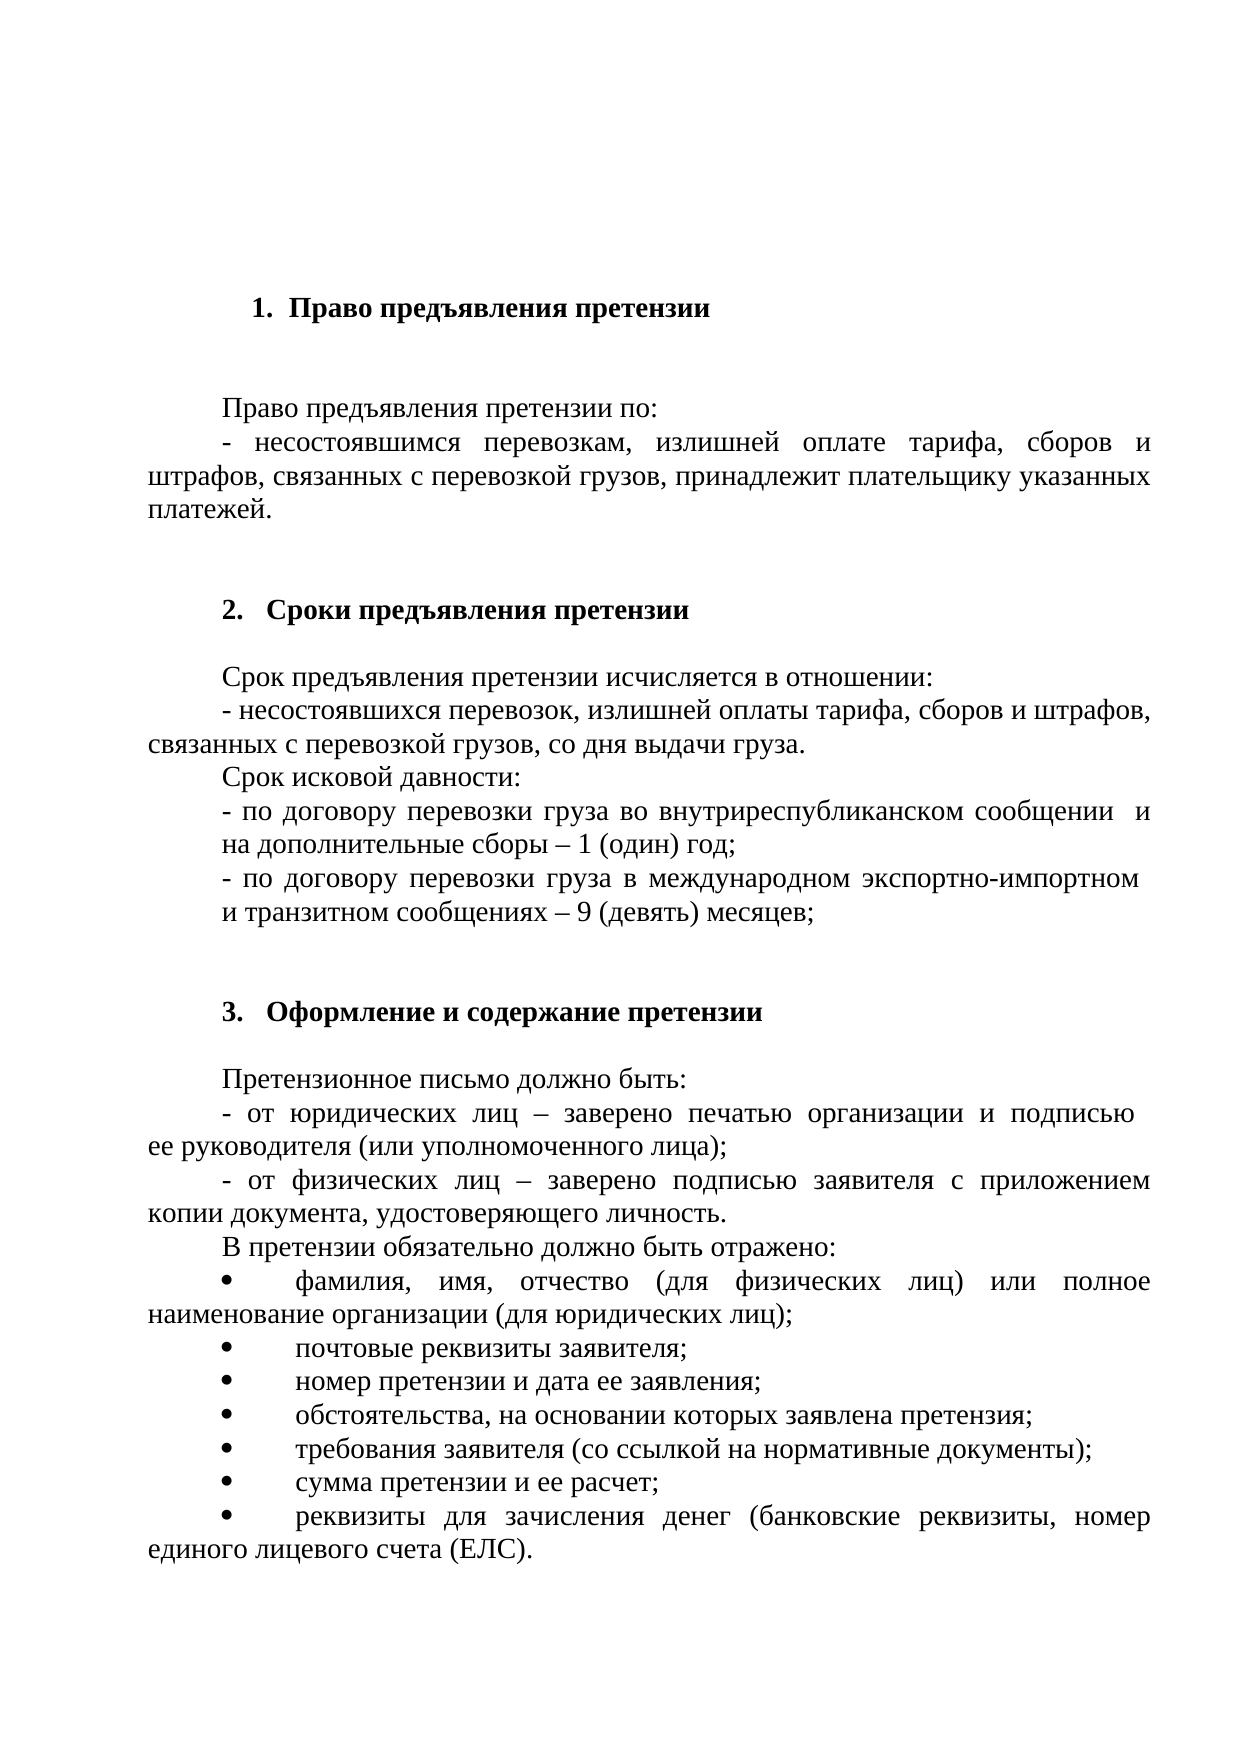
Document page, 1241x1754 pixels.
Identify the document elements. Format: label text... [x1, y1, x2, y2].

list требования заявителя (со ссылкой на нормативные документы); [148, 1431, 1152, 1464]
list - по договору перевозки груза в международном экспортно-импортном и транзитном сообщениях – 9 (девять) месяцев; [222, 860, 1152, 927]
text - несостоявшимся перевозкам, излишней оплате тарифа, сборов и штрафов, связанных с перевозкой грузов, принадлежит плательщику указанных платежей. [148, 424, 1152, 525]
list - от физических лиц – заверено подписью заявителя с приложением копии документа, удостоверяющего личность. [148, 1162, 1152, 1229]
list Сроки предъявления претензии [148, 592, 1152, 625]
list - по договору перевозки груза во внутриреспубликанском сообщении и на дополнительные сборы – 1 (один) год; [222, 793, 1152, 860]
text Право предъявления претензии по: [148, 391, 1152, 424]
list реквизиты для зачисления денег (банковские реквизиты, номер единого лицевого счета (ЕЛС). [148, 1498, 1152, 1565]
list Претензионное письмо должно быть: [222, 1061, 1152, 1095]
list Оформление и содержание претензии [148, 994, 1152, 1028]
list номер претензии и дата ее заявления; [148, 1363, 1152, 1397]
list фамилия, имя, отчество (для физических лиц) или полное наименование организации (для юридических лиц); [148, 1263, 1152, 1330]
list Право предъявления претензии [251, 290, 1152, 323]
list - от юридических лиц – заверено печатью организации и подписью ее руководителя (или уполномоченного лица); [148, 1095, 1152, 1162]
list Срок исковой давности: [222, 759, 1152, 793]
list сумма претензии и ее расчет; [148, 1464, 1152, 1498]
list почтовые реквизиты заявителя; [148, 1330, 1152, 1363]
text - несостоявшихся перевозок, излишней оплаты тарифа, сборов и штрафов, связанных с перевозкой грузов, со дня выдачи груза. [148, 692, 1152, 759]
list обстоятельства, на основании которых заявлена претензия; [148, 1397, 1152, 1431]
list Срок предъявления претензии исчисляется в отношении: [222, 659, 1152, 692]
list В претензии обязательно должно быть отражено: [222, 1229, 1152, 1263]
